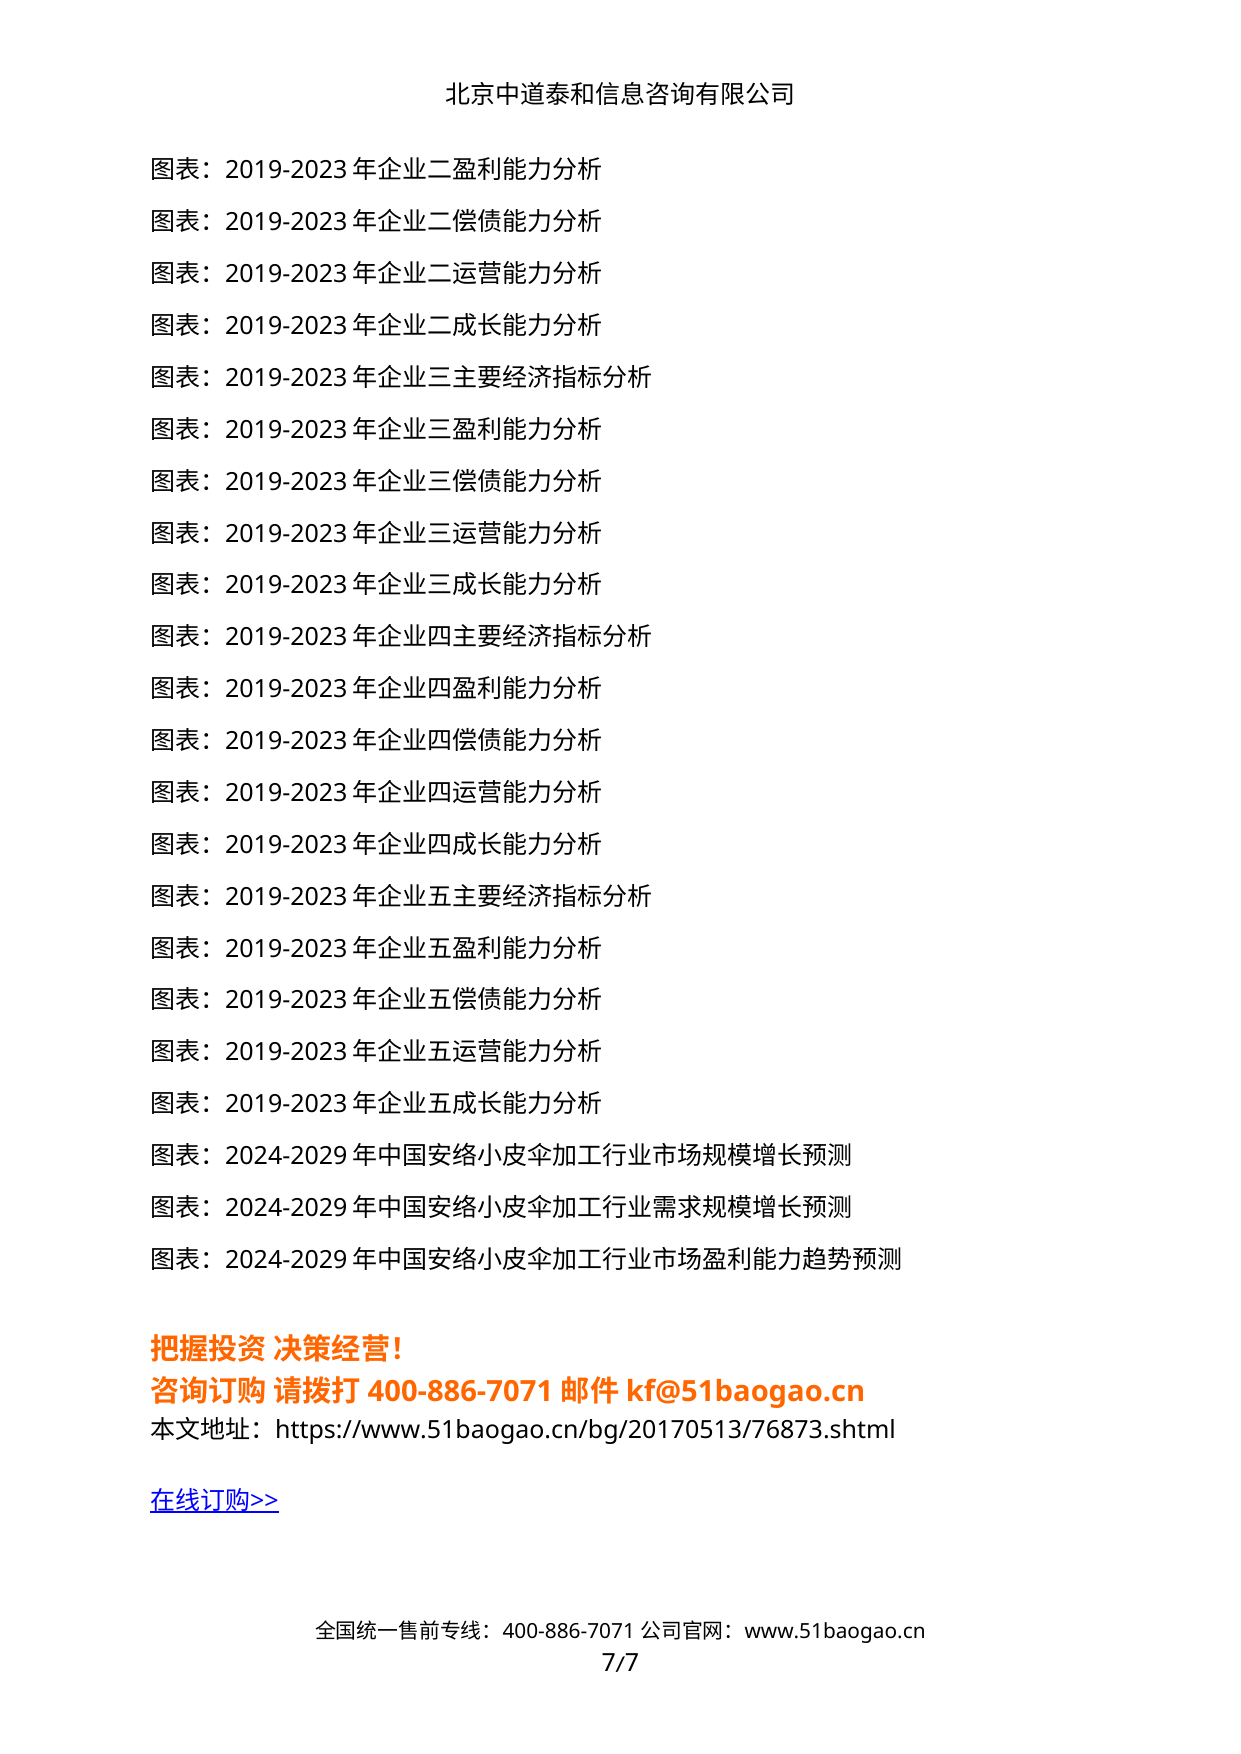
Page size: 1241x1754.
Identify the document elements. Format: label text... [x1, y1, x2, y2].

text 图表：2024-2029年中国安络小皮伞加工行业市场规模增长预测 [150, 1136, 1090, 1172]
text 在线订购>> [150, 1446, 1090, 1517]
text 图表：2019-2023年企业二运营能力分析 [150, 254, 1090, 290]
text 图表：2019-2023年企业三偿债能力分析 [150, 461, 1090, 497]
text 图表：2019-2023年企业三盈利能力分析 [150, 409, 1090, 446]
text 图表：2019-2023年企业三成长能力分析 [150, 565, 1090, 601]
text 图表：2019-2023年企业五运营能力分析 [150, 1032, 1090, 1068]
text 图表：2019-2023年企业二盈利能力分析 [150, 150, 1090, 186]
text 图表：2019-2023年企业四成长能力分析 [150, 824, 1090, 861]
text 图表：2019-2023年企业五主要经济指标分析 [150, 876, 1090, 912]
text 图表：2019-2023年企业四盈利能力分析 [150, 669, 1090, 705]
text 图表：2019-2023年企业四偿债能力分析 [150, 721, 1090, 757]
text 图表：2024-2029年中国安络小皮伞加工行业市场盈利能力趋势预测 [150, 1239, 1090, 1276]
text 图表：2019-2023年企业二成长能力分析 [150, 306, 1090, 342]
text 图表：2019-2023年企业三运营能力分析 [150, 513, 1090, 549]
text 图表：2019-2023年企业三主要经济指标分析 [150, 357, 1090, 394]
text 图表：2019-2023年企业四运营能力分析 [150, 772, 1090, 809]
text 把握投资 决策经营！咨询订购 请拨打 400-886-7071 邮件 kf@51baogao.cn本文地址：https://www.51baogao.cn/bg/20170513/76873.shtml [150, 1291, 1090, 1446]
text 图表：2024-2029年中国安络小皮伞加工行业需求规模增长预测 [150, 1187, 1090, 1224]
text 图表：2019-2023年企业五成长能力分析 [150, 1084, 1090, 1120]
text 图表：2019-2023年企业五盈利能力分析 [150, 928, 1090, 964]
text 图表：2019-2023年企业五偿债能力分析 [150, 980, 1090, 1016]
text 图表：2019-2023年企业四主要经济指标分析 [150, 617, 1090, 653]
text 图表：2019-2023年企业二偿债能力分析 [150, 202, 1090, 238]
